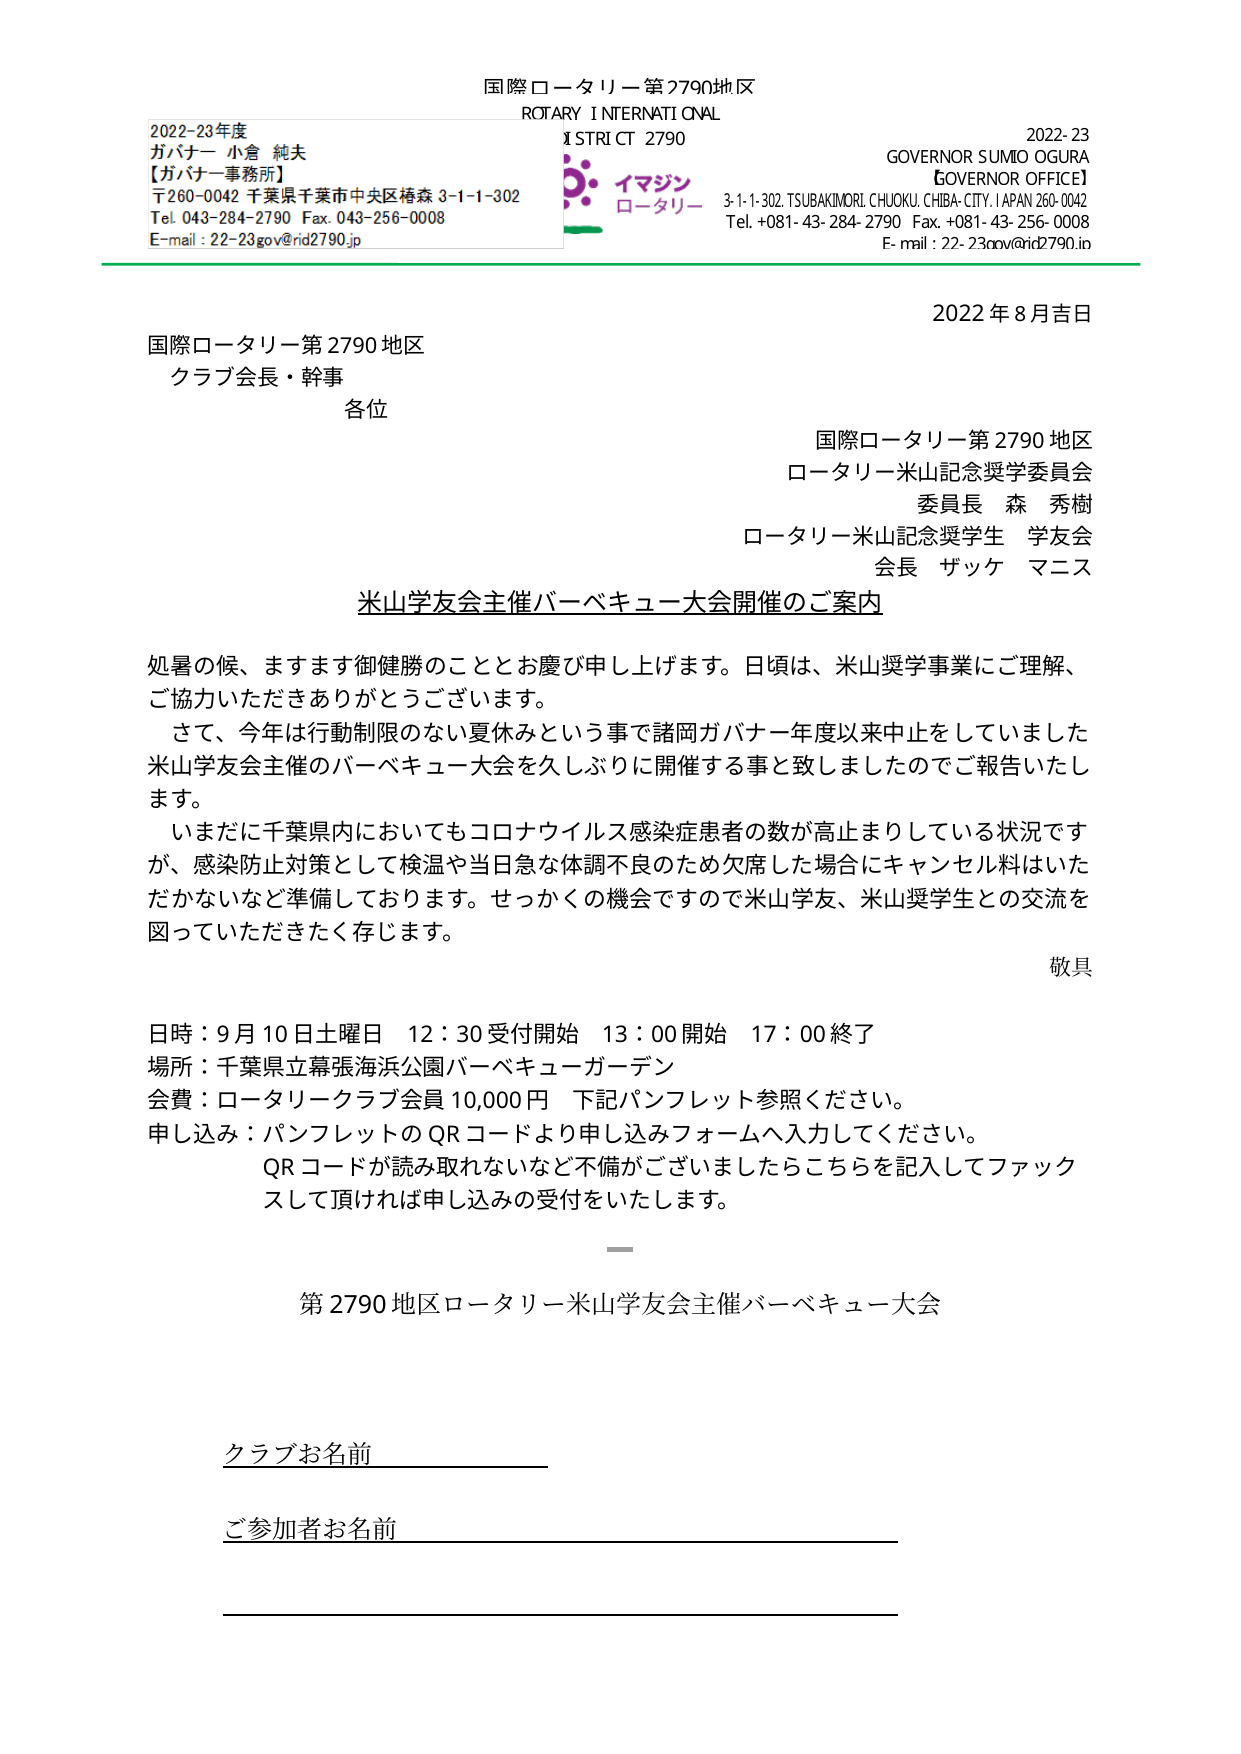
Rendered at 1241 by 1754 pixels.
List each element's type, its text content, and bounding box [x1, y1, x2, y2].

text さて、今年は行動制限のない夏休みという事で諸岡ガバナー年度以来中止をしていました米山学友会主催のバーベキュー大会を久しぶりに開催する事と致しましたのでご報告いたします。 [148, 714, 1092, 814]
text 2022年8月吉日 [148, 297, 1092, 328]
text ロータリー米山記念奨学委員会 [148, 455, 1092, 487]
text 敬具 [148, 947, 1092, 984]
text 国際ロータリー第2790地区 [148, 328, 1092, 360]
text 日時：9月10日土曜日 12：30受付開始 13：00開始 17：00終了 [148, 1016, 1092, 1049]
text QRコードが読み取れないなど不備がございましたらこちらを記入してファックスして頂ければ申し込みの受付をいたします。 [148, 1149, 1092, 1216]
text 処暑の候、ますます御健勝のこととお慶び申し上げます。日頃は、米山奨学事業にご理解、ご協力いただきありがとうございます。 [148, 648, 1092, 714]
text 国際ロータリー第2790地区 [148, 423, 1092, 455]
text ご参加者お名前 [148, 1509, 1092, 1547]
text 委員長 森 秀樹 [148, 487, 1092, 519]
text 場所：千葉県立幕張海浜公園バーベキューガーデン [148, 1049, 1092, 1082]
text 各位 [148, 392, 1092, 423]
text いまだに千葉県内においてもコロナウイルス感染症患者の数が高止まりしている状況ですが、感染防止対策として検温や当日急な体調不良のため欠席した場合にキャンセル料はいただかないなど準備しております。せっかくの機会ですので米山学友、米山奨学生との交流を図っていただきたく存じます。 [148, 814, 1092, 947]
picture [147, 118, 702, 250]
text ロータリー米山記念奨学生 学友会 [148, 519, 1092, 550]
text クラブお名前 [148, 1434, 1092, 1472]
text クラブ会長・幹事 [148, 360, 1092, 392]
text 申し込み：パンフレットのQRコードより申し込みフォームへ入力してください。 [148, 1116, 1092, 1149]
text 会長 ザッケ マニス [148, 550, 1092, 582]
text 米山学友会主催バーベキュー大会開催のご案内 [148, 582, 1092, 618]
text 第2790地区ロータリー米山学友会主催バーベキュー大会 [148, 1284, 1092, 1322]
text 会費：ロータリークラブ会員10,000円 下記パンフレット参照ください。 [148, 1082, 1092, 1116]
